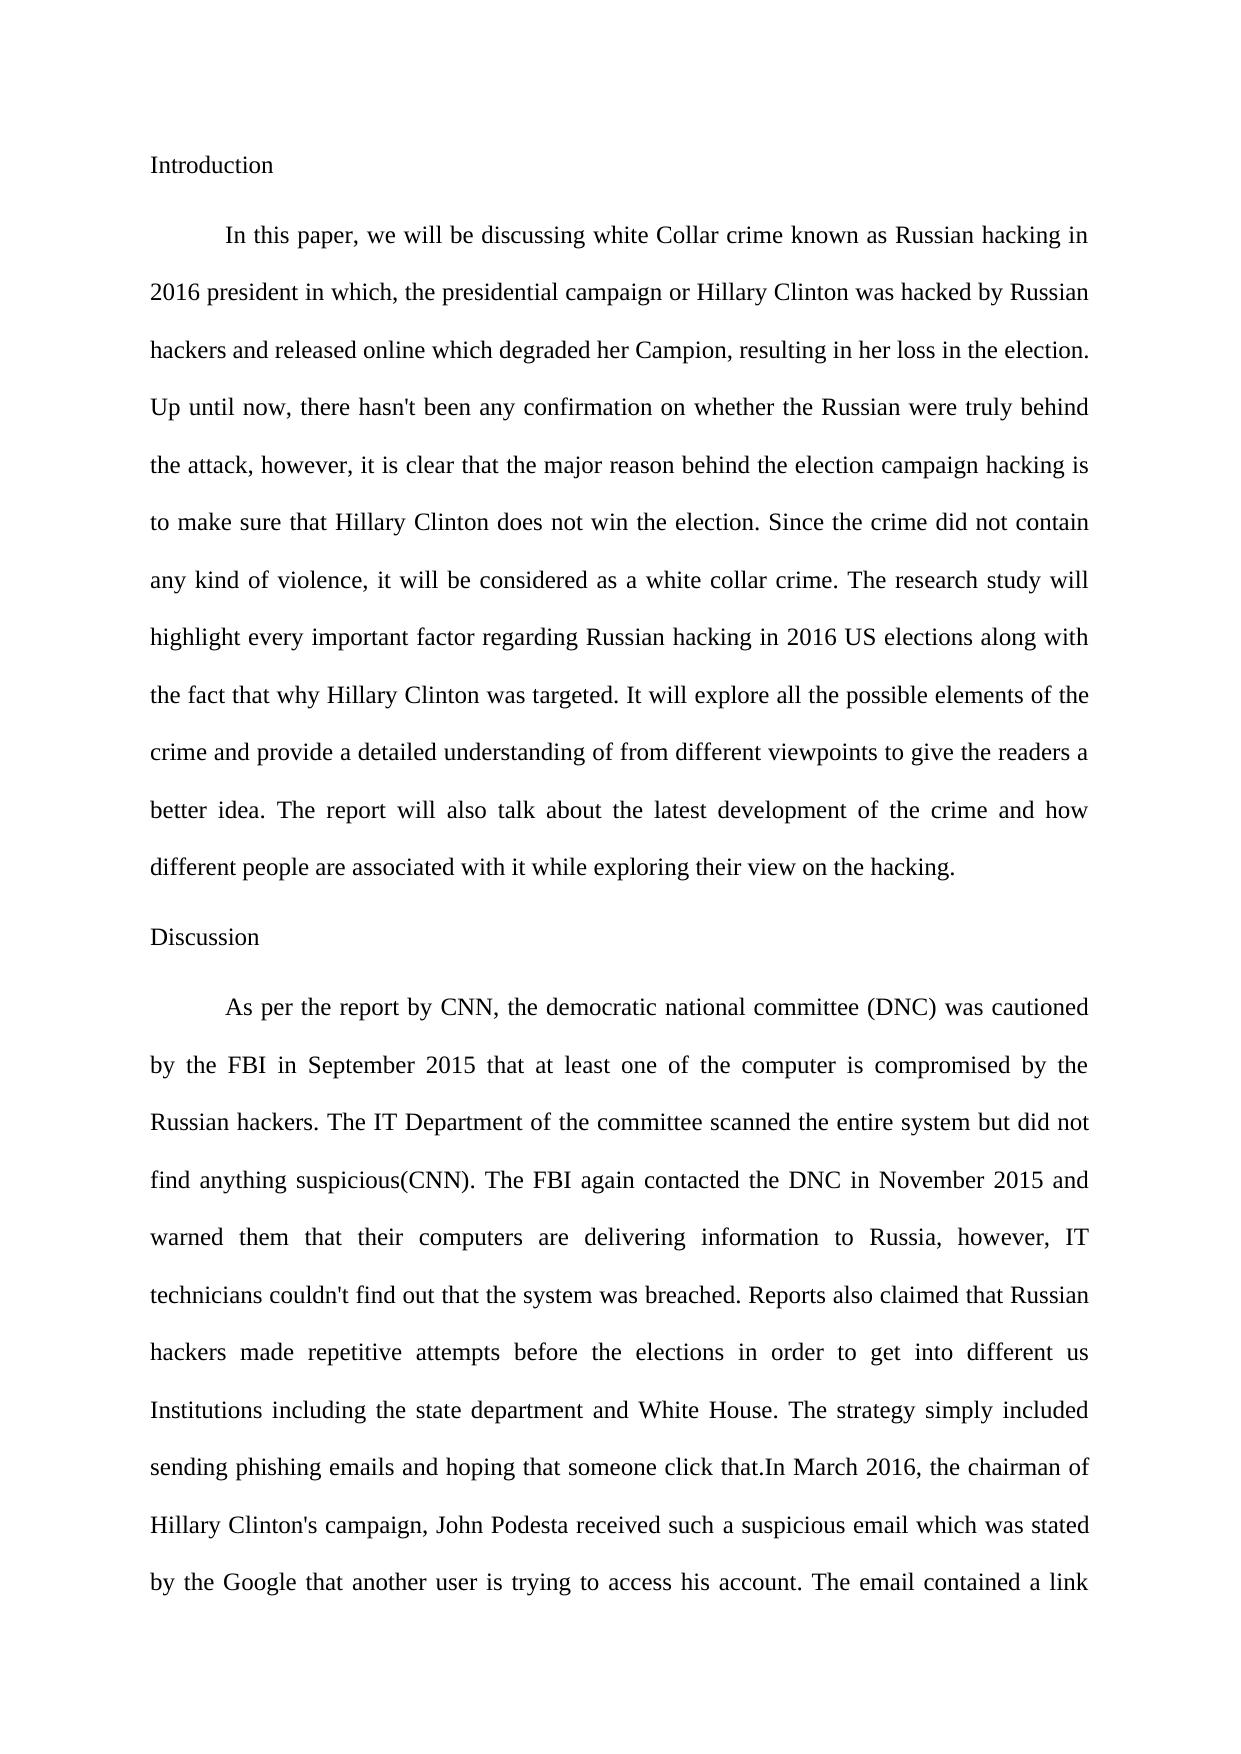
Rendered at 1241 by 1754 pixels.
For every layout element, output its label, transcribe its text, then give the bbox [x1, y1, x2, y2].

text In this paper, we will be discussing white Collar crime known as Russian hacking in 2016 president in which, the presidential campaign or Hillary Clinton was hacked by Russian hackers and released online which degraded her Campion, resulting in her loss in the election. Up until now, there hasn't been any confirmation on whether the Russian were truly behind the attack, however, it is clear that the major reason behind the election campaign hacking is to make sure that Hillary Clinton does not win the election. Since the crime did not contain any kind of violence, it will be considered as a white collar crime. The research study will highlight every important factor regarding Russian hacking in 2016 US elections along with the fact that why Hillary Clinton was targeted. It will explore all the possible elements of the crime and provide a detailed understanding of from different viewpoints to give the readers a better idea. The report will also talk about the latest development of the crime and how different people are associated with it while exploring their view on the hacking. [150, 220, 1090, 881]
text Introduction [150, 150, 1090, 179]
text Discussion [150, 922, 1090, 951]
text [150, 992, 1090, 1596]
